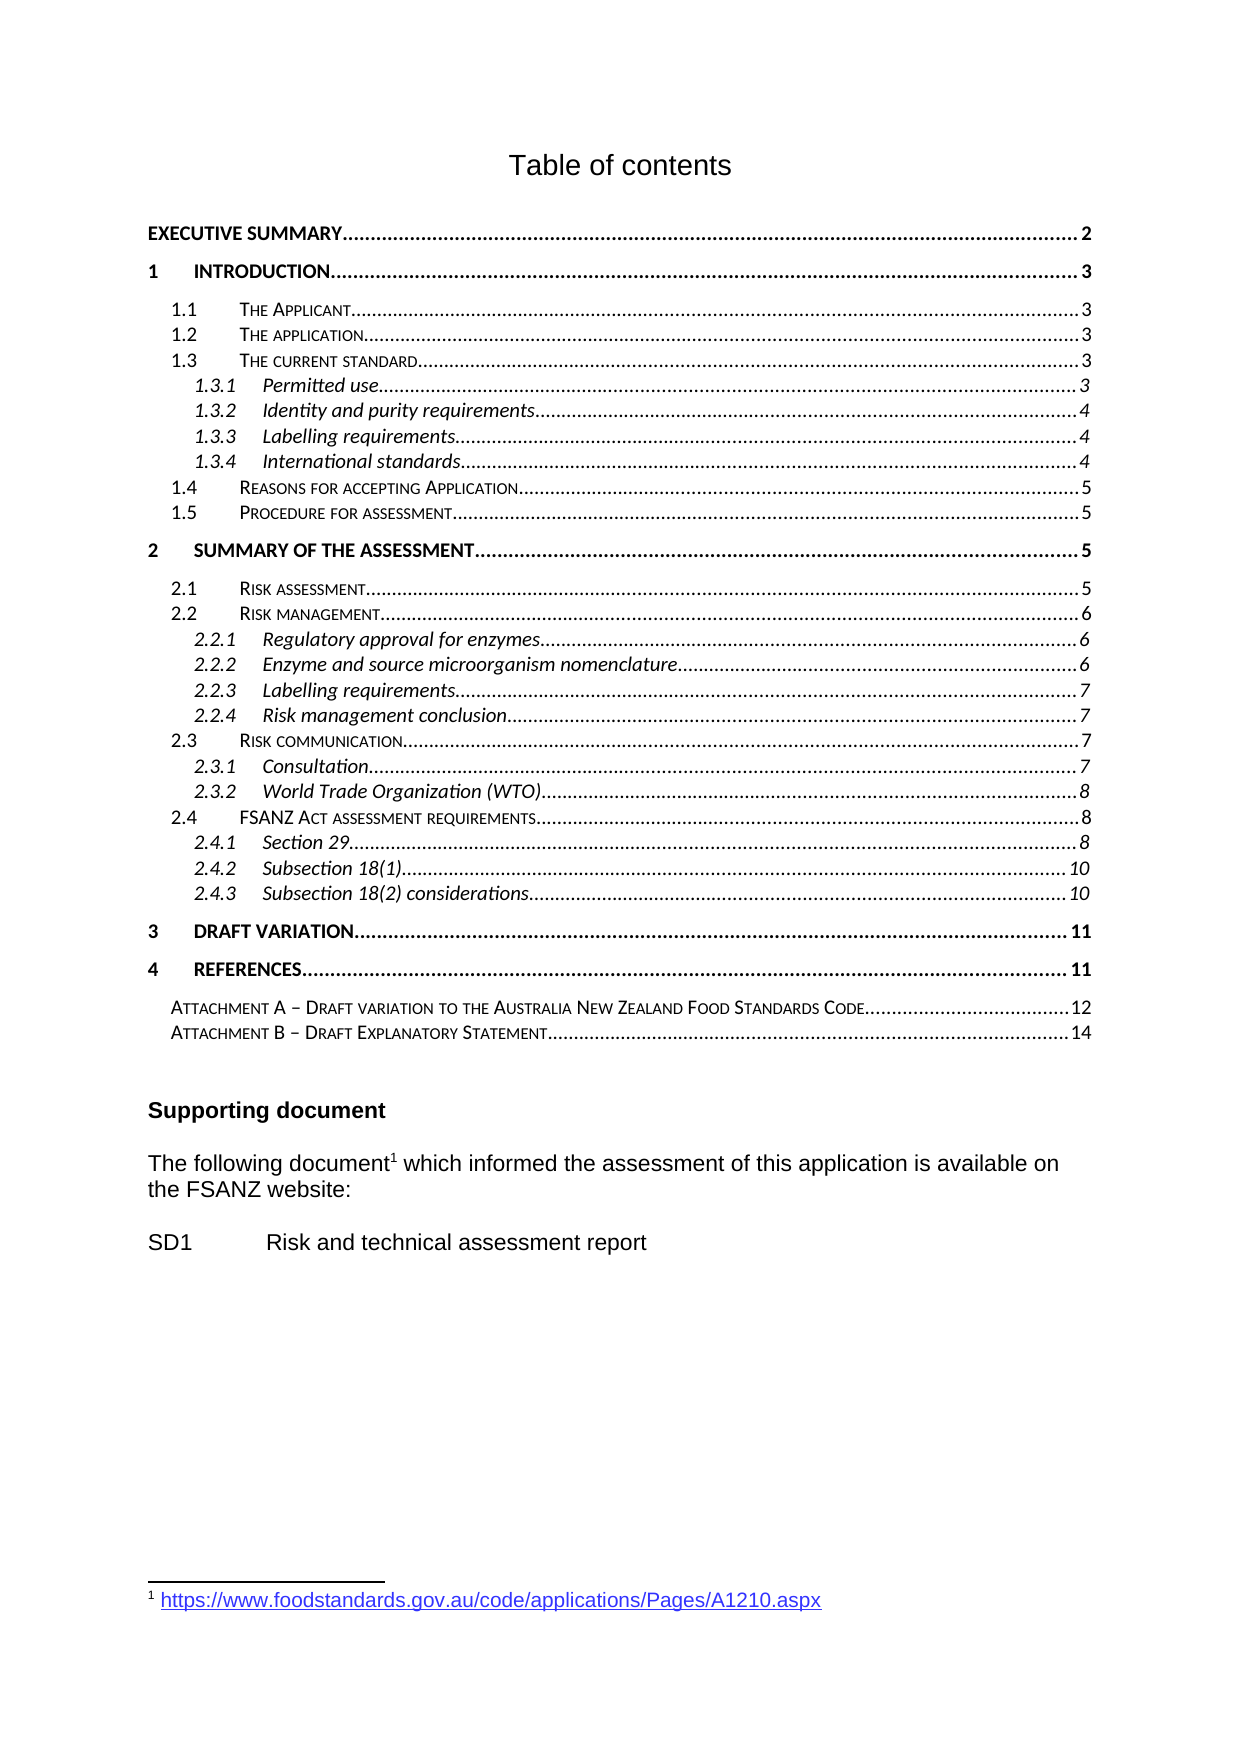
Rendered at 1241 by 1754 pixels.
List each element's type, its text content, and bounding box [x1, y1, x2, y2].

text 1.2 The application 3 [171, 321, 1092, 347]
text The following document which informed the assessment of this application is available on the FSANZ website: [148, 1150, 1092, 1203]
text 2 Summary of the assessment 5 [148, 537, 1092, 563]
text 1.3.4 International standards 4 [193, 448, 1092, 474]
text Attachment B – Draft Explanatory Statement 14 [171, 1019, 1092, 1045]
text 4 References 11 [148, 956, 1092, 981]
text Executive summary 2 [148, 220, 1092, 246]
text 2.2.2 Enzyme and source microorganism nomenclature 6 [193, 651, 1092, 677]
text 2.4.3 Subsection 18(2) considerations 10 [193, 880, 1092, 906]
text SD1 Risk and technical assessment report [148, 1229, 1092, 1256]
text 1.5 Procedure for assessment 5 [171, 499, 1092, 525]
text 1.3.1 Permitted use 3 [193, 372, 1092, 398]
text 2.3.1 Consultation 7 [193, 753, 1092, 778]
text 1.3.2 Identity and purity requirements 4 [193, 398, 1092, 423]
text 1.3.3 Labelling requirements 4 [193, 423, 1092, 448]
text 2.3 Risk communication 7 [171, 728, 1092, 753]
text 2.2 Risk management 6 [171, 601, 1092, 626]
text 1 Introduction 3 [148, 258, 1092, 283]
text 2.4 FSANZ Act assessment requirements 8 [171, 804, 1092, 829]
text Attachment A – Draft variation to the Australia New Zealand Food Standards Code 12 [171, 994, 1092, 1019]
text 2.2.1 Regulatory approval for enzymes 6 [193, 626, 1092, 651]
text 1.1 The Applicant 3 [171, 296, 1092, 321]
text Table of contents [148, 148, 1092, 181]
text 2.4.1 Section 29 8 [193, 829, 1092, 855]
text 2.3.2 World Trade Organization (WTO) 8 [193, 778, 1092, 804]
text 2.2.3 Labelling requirements 7 [193, 677, 1092, 702]
text 2.2.4 Risk management conclusion 7 [193, 702, 1092, 728]
text Supporting document [148, 1097, 1092, 1124]
text 2.4.2 Subsection 18(1) 10 [193, 855, 1092, 880]
text 2.1 Risk assessment 5 [171, 575, 1092, 601]
text 1.3 The current standard 3 [171, 347, 1092, 372]
text 3 Draft variation 11 [148, 918, 1092, 943]
text 1.4 Reasons for accepting Application 5 [171, 474, 1092, 499]
